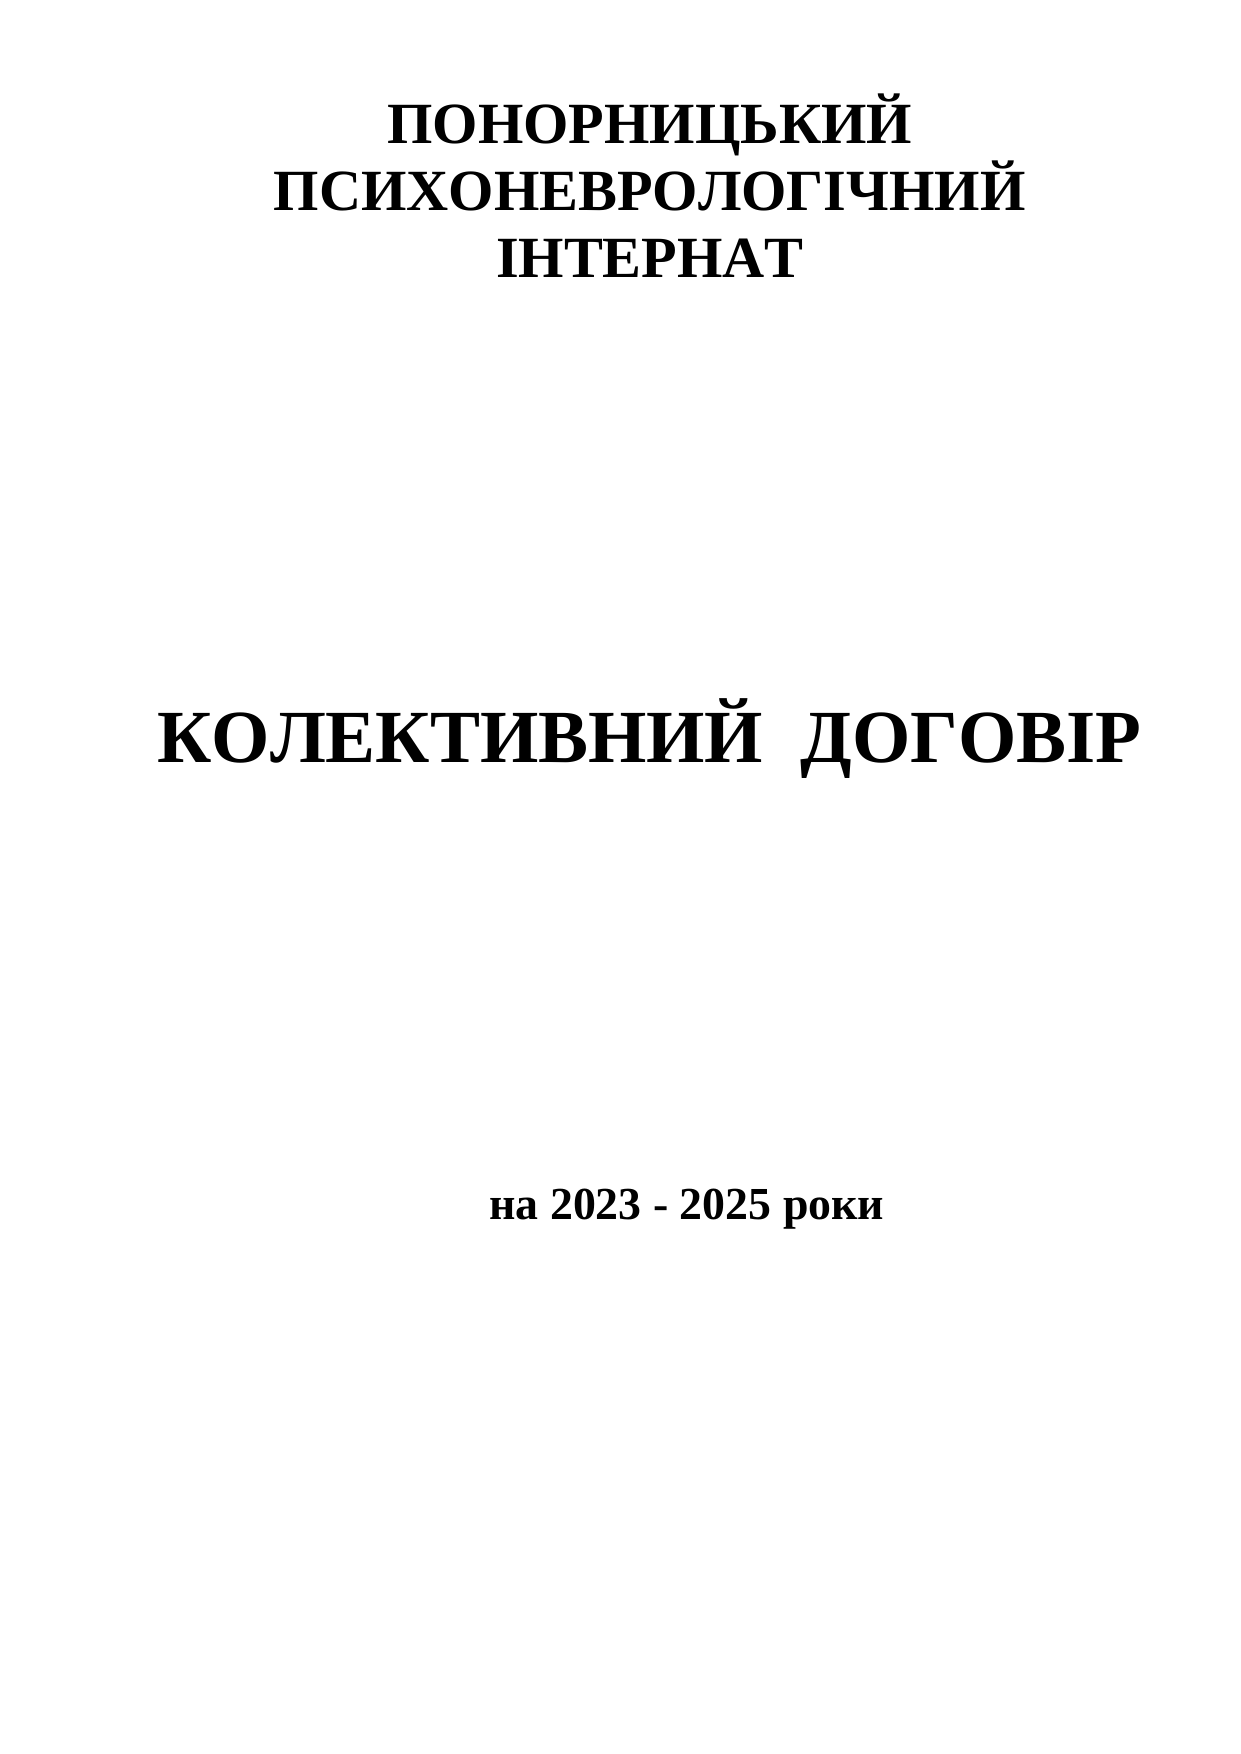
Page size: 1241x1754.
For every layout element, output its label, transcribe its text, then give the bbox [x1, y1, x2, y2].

text КОЛЕКТИВНИЙ ДОГОВІР [148, 692, 1152, 778]
text ПОНОРНИЦЬКИЙ ПСИХОНЕВРОЛОГІЧНИЙ [148, 88, 1152, 223]
text на 2023 - 2025 роки [148, 1176, 1152, 1229]
text ІНТЕРНАТ [148, 223, 1152, 290]
